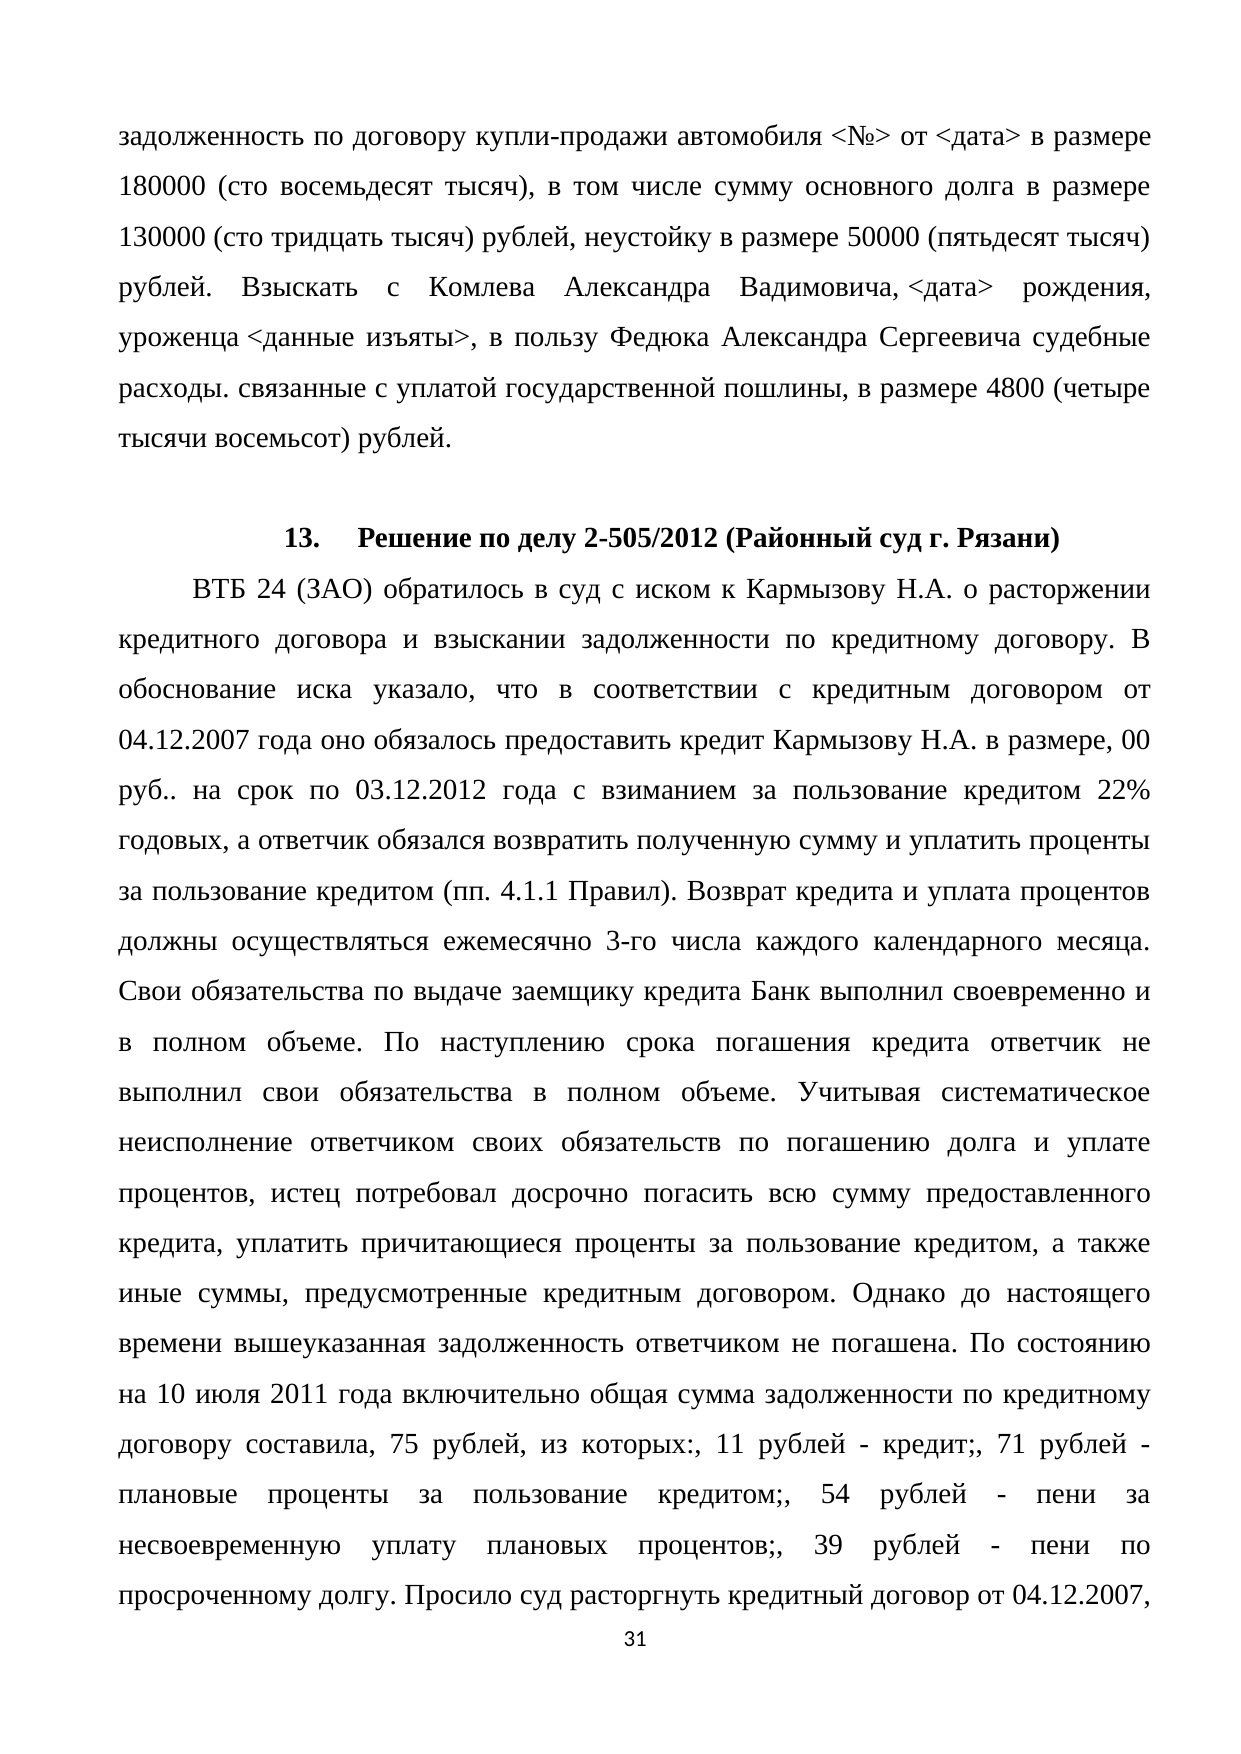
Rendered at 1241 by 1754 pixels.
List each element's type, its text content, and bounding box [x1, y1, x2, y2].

list Решение по делу 2-505/2012 (Районный суд г. Рязани) [118, 521, 1152, 554]
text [118, 571, 1152, 1611]
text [118, 118, 1152, 453]
